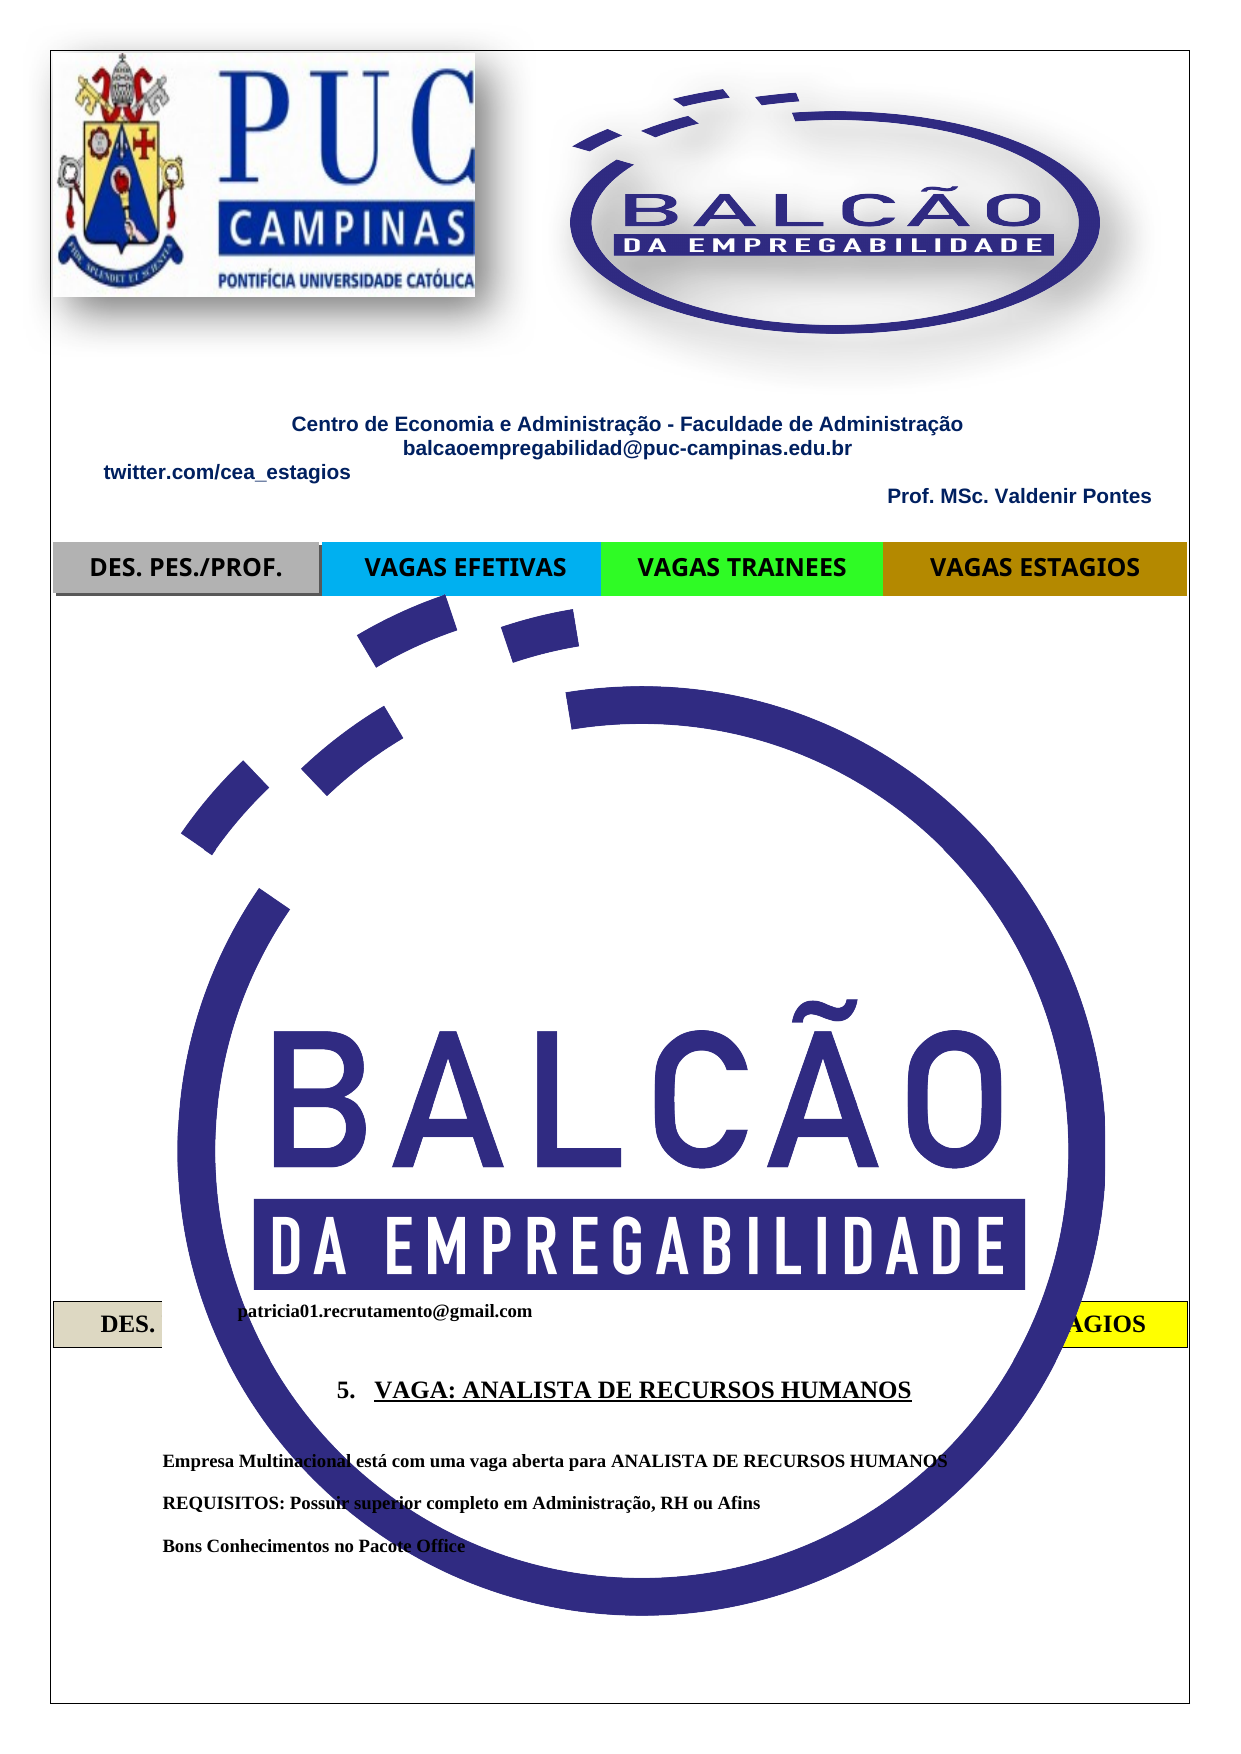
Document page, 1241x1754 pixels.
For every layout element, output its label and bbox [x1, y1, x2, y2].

picture [570, 89, 1100, 334]
picture [53, 53, 475, 297]
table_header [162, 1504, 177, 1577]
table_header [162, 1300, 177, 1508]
picture [177, 594, 1106, 1616]
